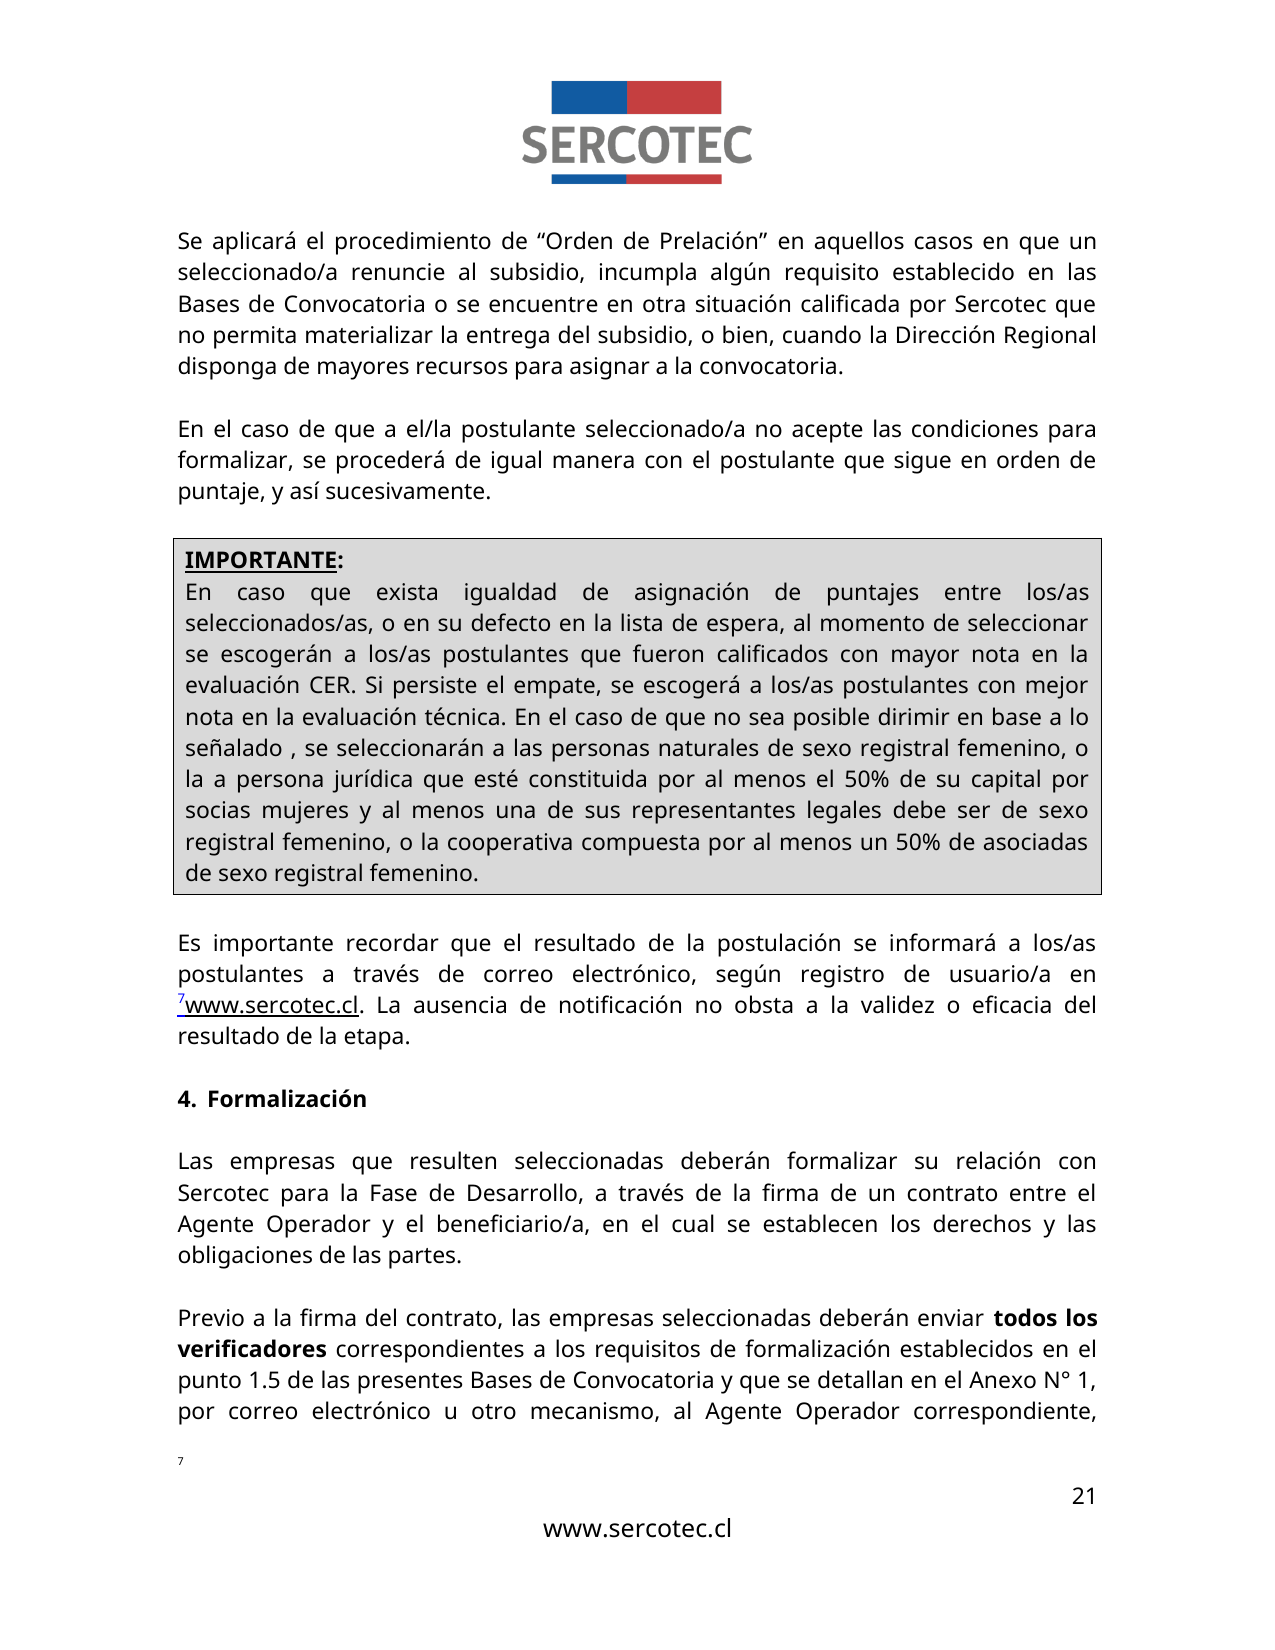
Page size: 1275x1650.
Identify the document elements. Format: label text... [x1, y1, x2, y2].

text Es importante recordar que el resultado de la postulación se informará a los/as postulantes a través de correo electrónico, según registro de usuario/a en www.sercotec.cl. La ausencia de notificación no obsta a la validez o eficacia del resultado de la etapa. [177, 926, 1098, 1051]
text Las empresas que resulten seleccionadas deberán formalizar su relación con Sercotec para la Fase de Desarrollo, a través de la firma de un contrato entre el Agente Operador y el beneficiario/a, en el cual se establecen los derechos y las obligaciones de las partes. [177, 1145, 1098, 1270]
text Se aplicará el procedimiento de “Orden de Prelación” en aquellos casos en que un seleccionado/a renuncie al subsidio, incumpla algún requisito establecido en las Bases de Convocatoria o se encuentre en otra situación calificada por Sercotec que no permita materializar la entrega del subsidio, o bien, cuando la Dirección Regional disponga de mayores recursos para asignar a la convocatoria. [177, 225, 1098, 381]
picture [512, 73, 763, 194]
table_header IMPORTANTE: En caso que exista igualdad de asignación de puntajes entre los/as seleccionados/as, o en su defecto en la lista de espera, al momento de seleccionar se escogerán a los/as postulantes que fueron calificados con mayor nota en la evaluación CER. Si persiste el empate, se escogerá a los/as postulantes con mejor nota en la evaluación técnica. En el caso de que no sea posible dirimir en base a lo señalado , se seleccionarán a las personas naturales de sexo registral femenino, o la a persona jurídica que esté constituida por al menos el 50% de su capital por socias mujeres y al menos una de sus representantes legales debe ser de sexo registral femenino, o la cooperativa compuesta por al menos un 50% de asociadas de sexo registral femenino. [174, 539, 1101, 894]
list Formalización [177, 1083, 1098, 1114]
text En el caso de que a el/la postulante seleccionado/a no acepte las condiciones para formalizar, se procederá de igual manera con el postulante que sigue en orden de puntaje, y así sucesivamente. [177, 412, 1098, 506]
